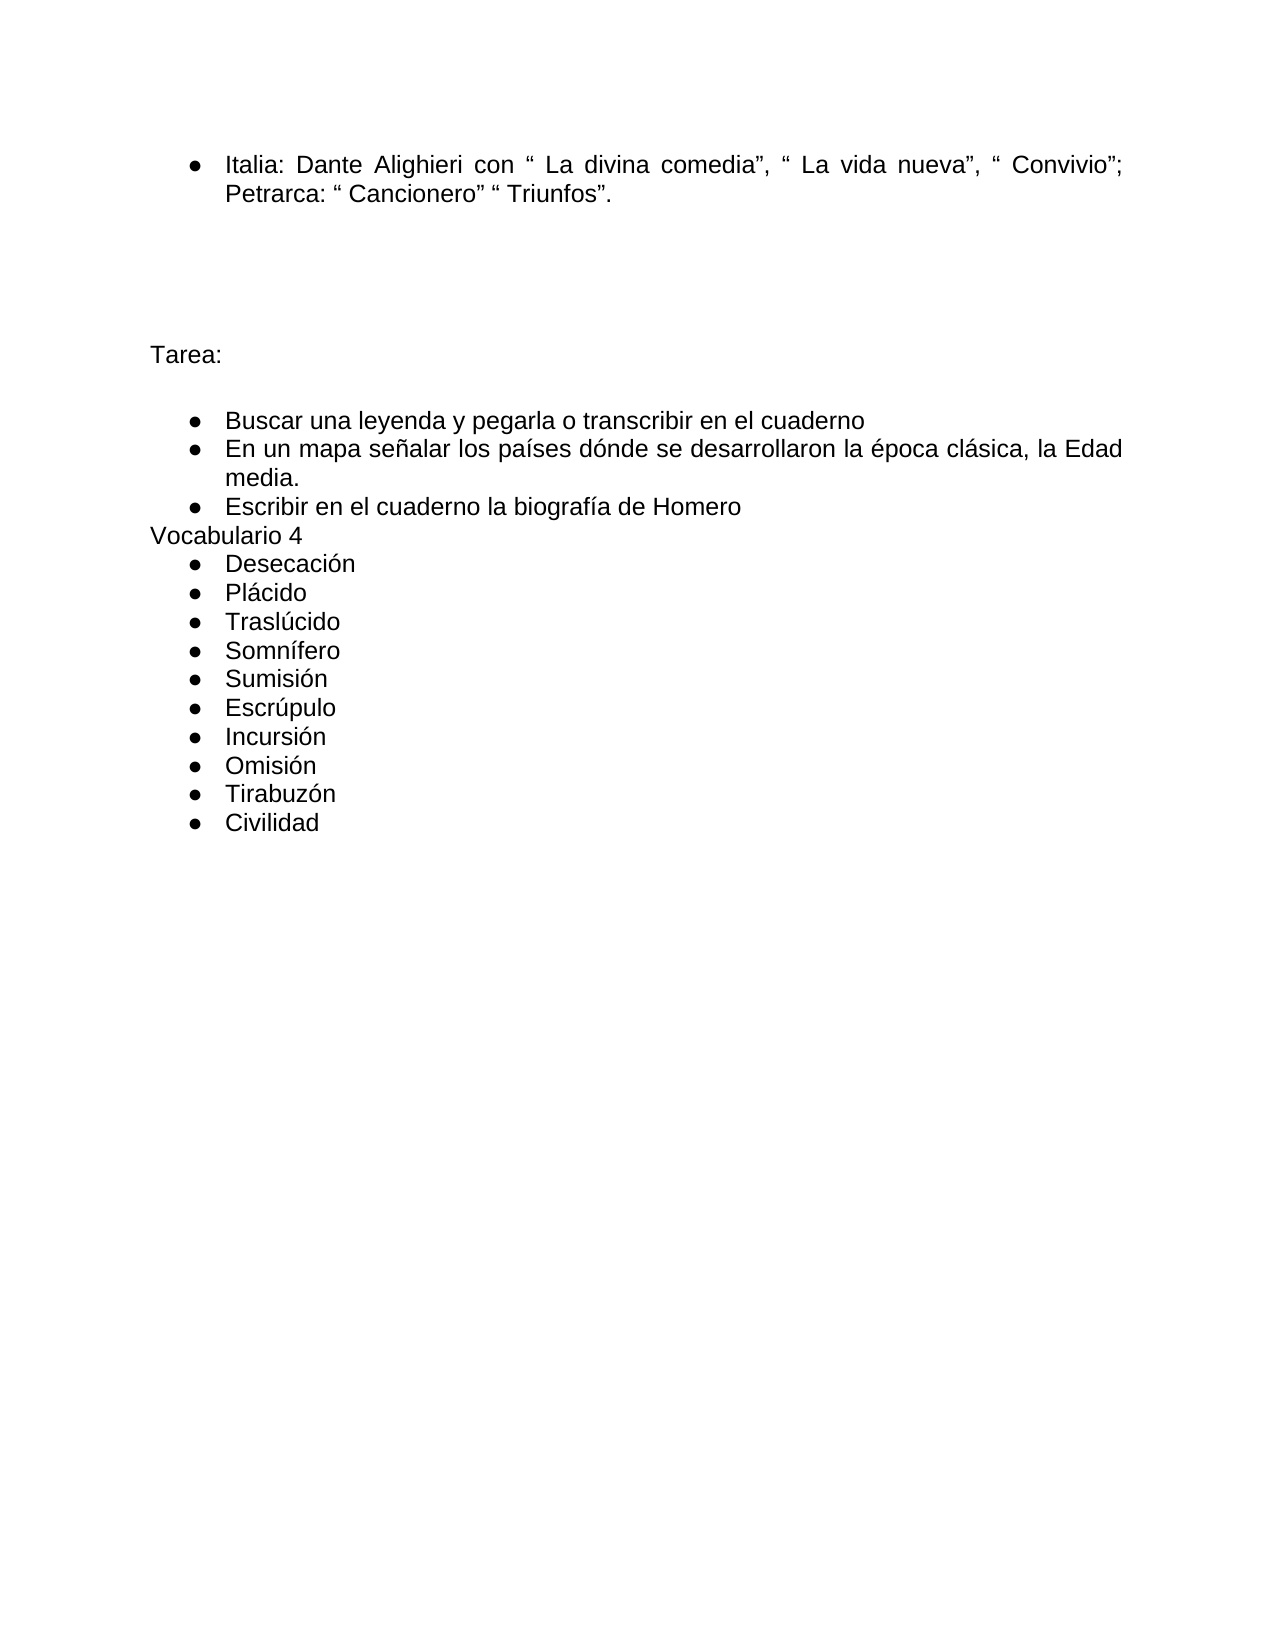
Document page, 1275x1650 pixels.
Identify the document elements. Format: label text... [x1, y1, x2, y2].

list Italia: Dante Alighieri con “ La divina comedia”, “ La vida nueva”, “ Convivio”; Petrarca: “ Cancionero” “ Triunfos”. [187, 150, 1125, 207]
list Somnífero [187, 636, 1125, 664]
list Desecación [187, 549, 1125, 578]
list Sumisión [187, 664, 1125, 693]
list Incursión [187, 722, 1125, 751]
list Traslúcido [187, 607, 1125, 636]
list Buscar una leyenda y pegarla o transcribir en el cuaderno [187, 406, 1125, 434]
list Plácido [187, 578, 1125, 607]
text Tarea: [150, 339, 1125, 368]
list Omisión [187, 751, 1125, 779]
list Civilidad [187, 808, 1125, 837]
list En un mapa señalar los países dónde se desarrollaron la época clásica, la Edad media. [187, 434, 1125, 492]
list Escrúpulo [187, 693, 1125, 722]
list Tirabuzón [187, 779, 1125, 808]
list Escribir en el cuaderno la biografía de Homero [187, 492, 1125, 521]
text Vocabulario 4 [150, 521, 1125, 549]
